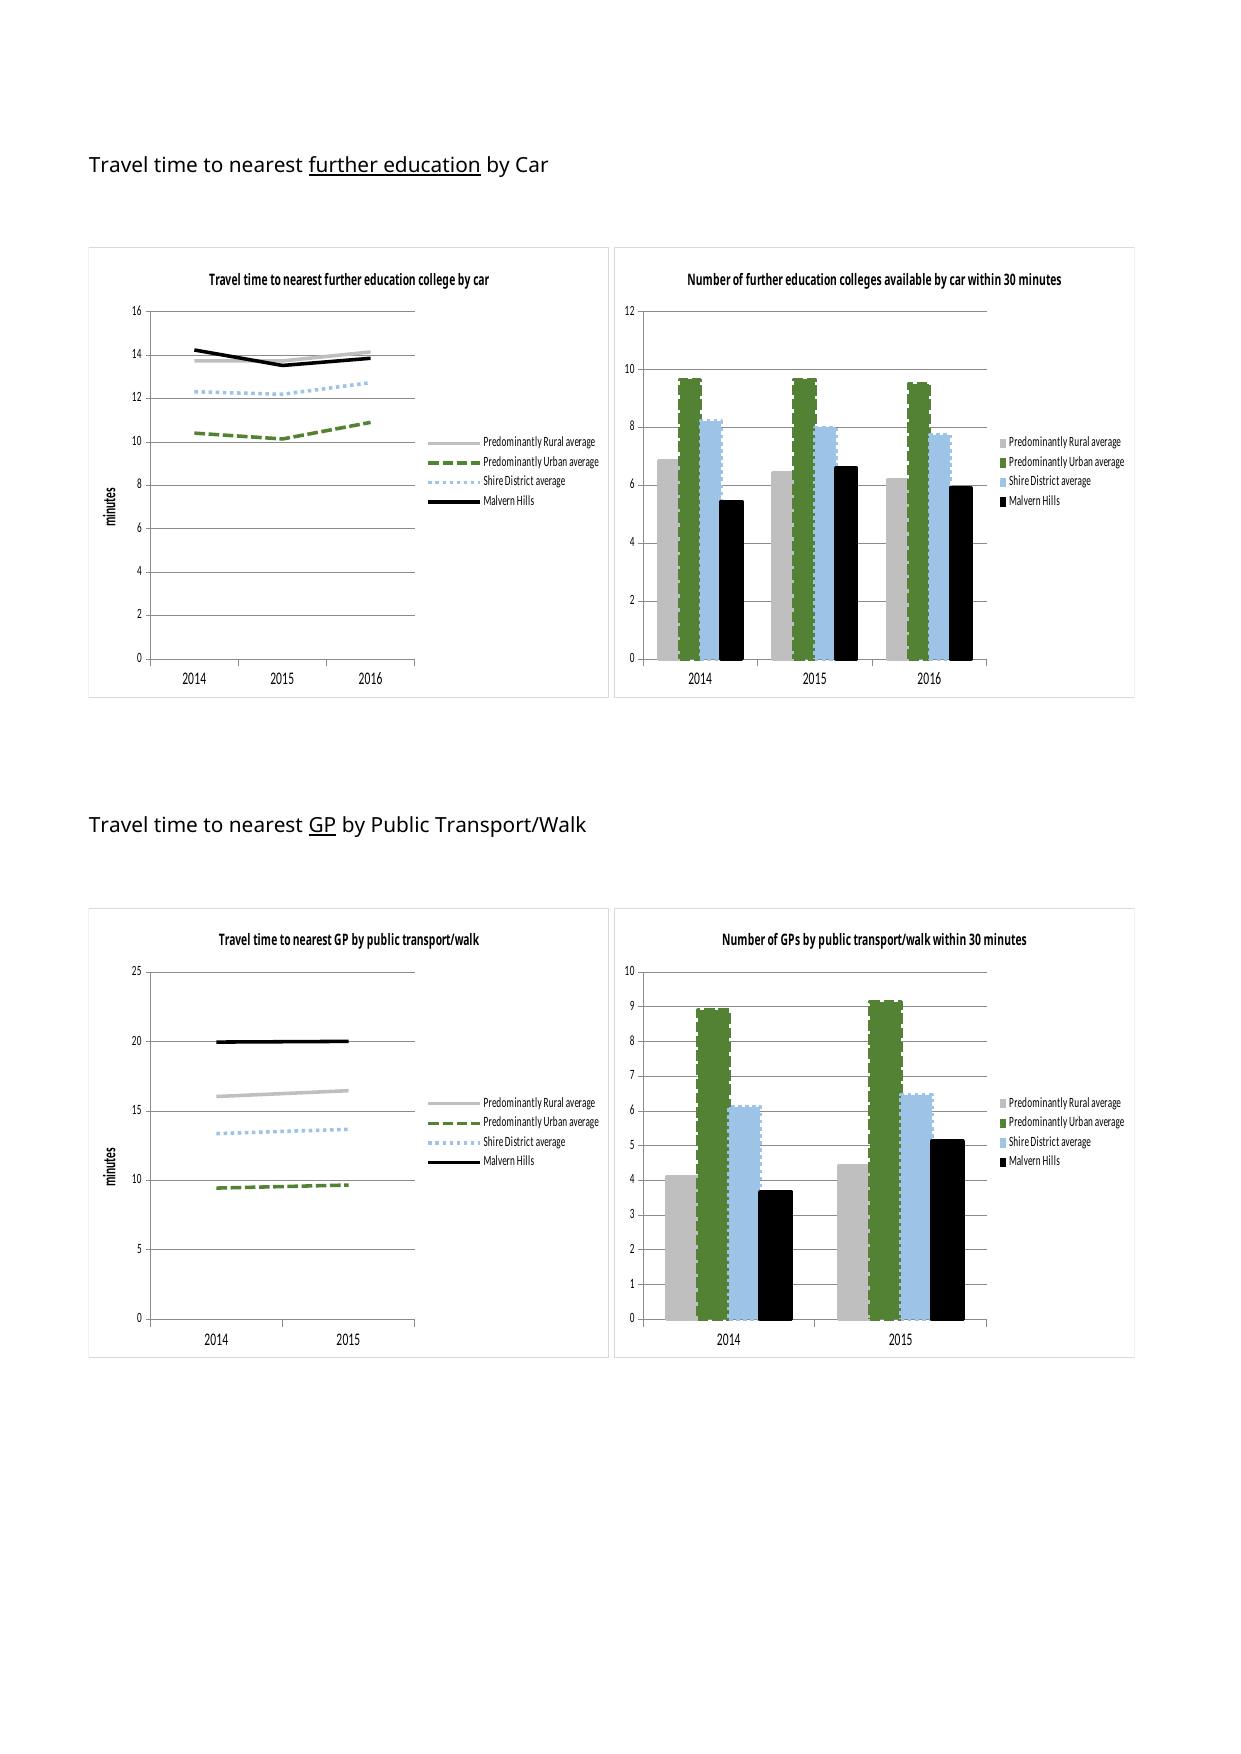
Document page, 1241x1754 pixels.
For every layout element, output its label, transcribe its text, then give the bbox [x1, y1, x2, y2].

text Travel time to nearest GP by Public Transport/Walk [89, 810, 1152, 839]
text Travel time to nearest further education by Car [89, 150, 1152, 178]
